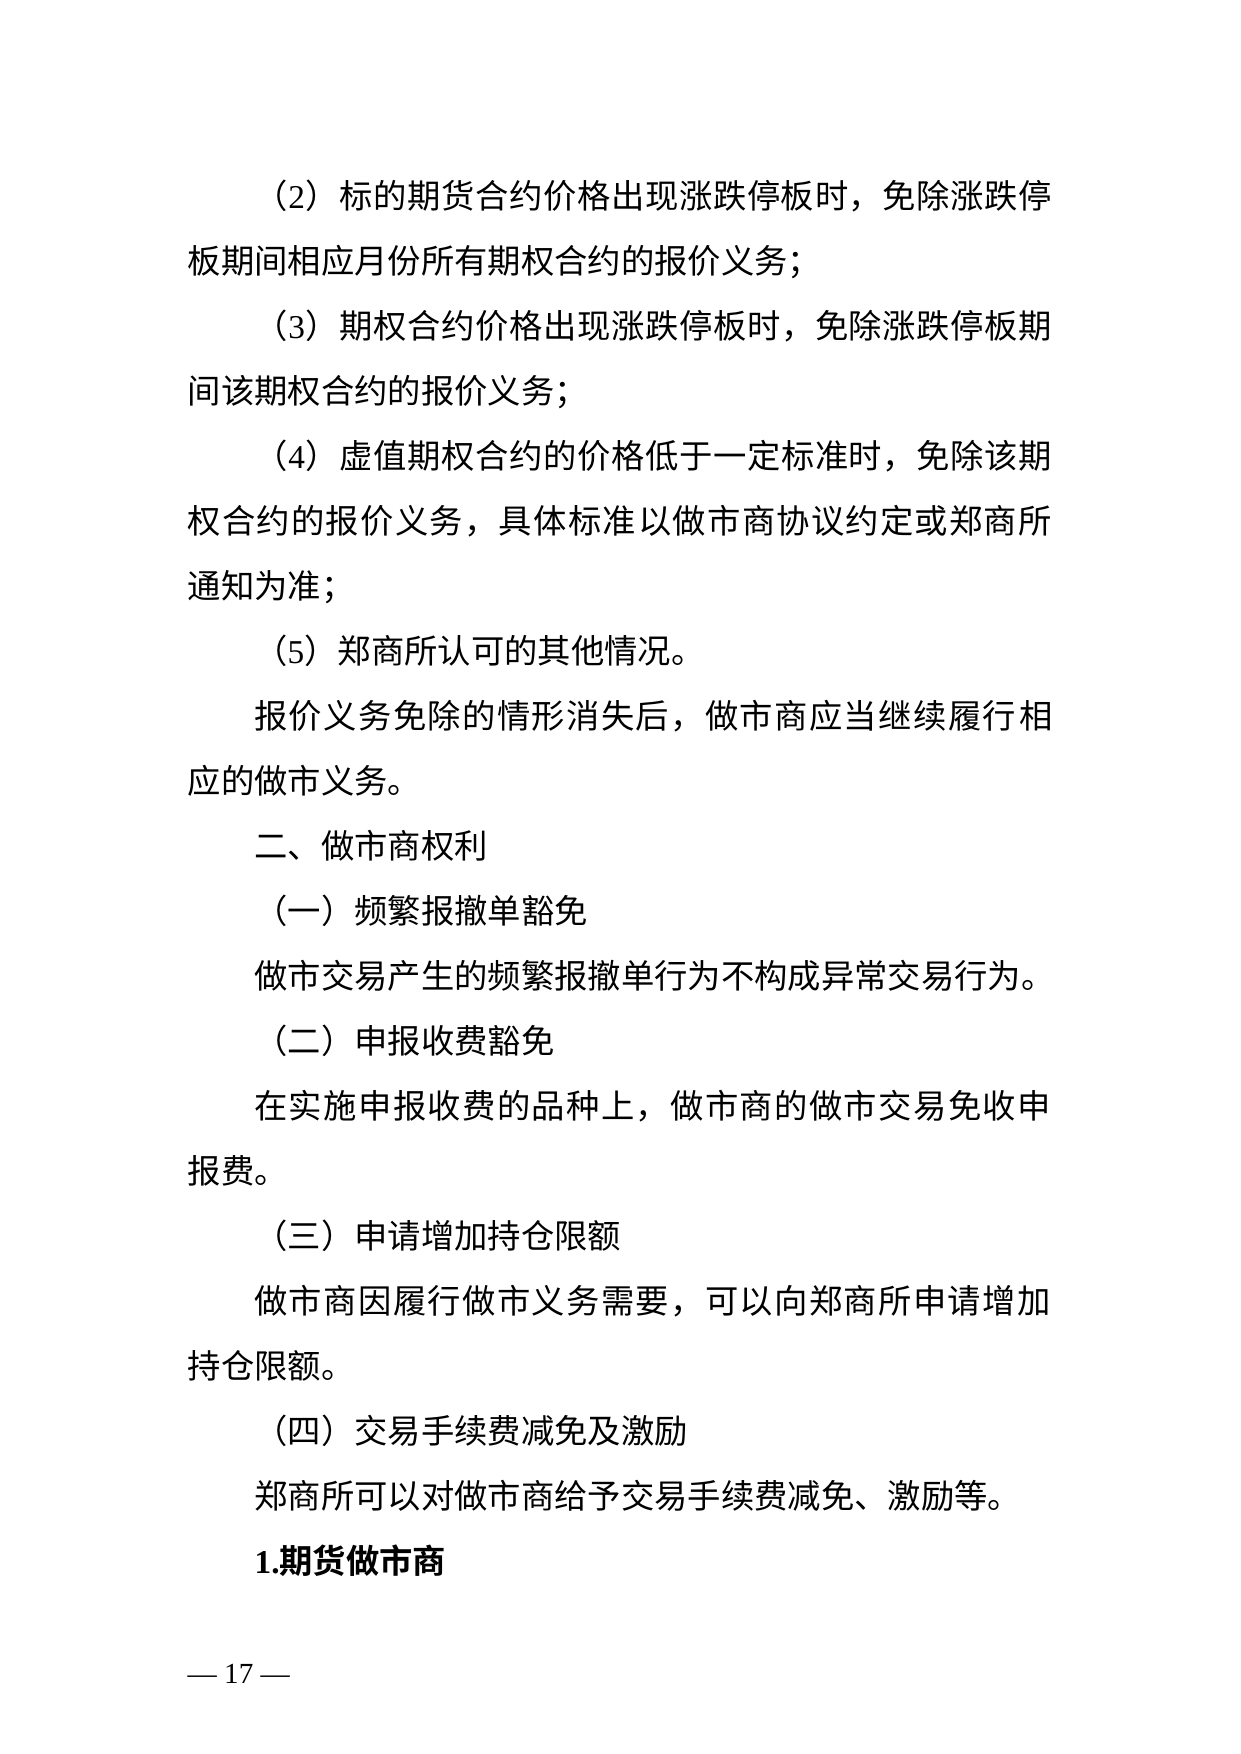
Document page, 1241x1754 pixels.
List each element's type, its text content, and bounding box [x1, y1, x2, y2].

text （四）交易手续费减免及激励 [187, 1397, 1053, 1462]
text 在实施申报收费的品种上，做市商的做市交易免收申报费。 [187, 1072, 1053, 1202]
text （2）标的期货合约价格出现涨跌停板时，免除涨跌停板期间相应月份所有期权合约的报价义务； [187, 162, 1053, 292]
text （3）期权合约价格出现涨跌停板时，免除涨跌停板期间该期权合约的报价义务； [187, 292, 1053, 422]
text 二、做市商权利 [254, 812, 1053, 877]
text 做市商因履行做市义务需要，可以向郑商所申请增加持仓限额。 [187, 1267, 1053, 1397]
text （5）郑商所认可的其他情况。 [187, 617, 1053, 682]
text 报价义务免除的情形消失后，做市商应当继续履行相应的做市义务。 [187, 682, 1053, 812]
text （4）虚值期权合约的价格低于一定标准时，免除该期权合约的报价义务，具体标准以做市商协议约定或郑商所通知为准； [187, 422, 1053, 617]
text 做市交易产生的频繁报撤单行为不构成异常交易行为。 [187, 942, 1053, 1007]
text （三）申请增加持仓限额 [187, 1202, 1053, 1267]
text 1.期货做市商 [187, 1527, 1053, 1592]
text 郑商所可以对做市商给予交易手续费减免、激励等。 [187, 1462, 1053, 1527]
text （二）申报收费豁免 [187, 1007, 1053, 1072]
text （一）频繁报撤单豁免 [187, 877, 1053, 942]
